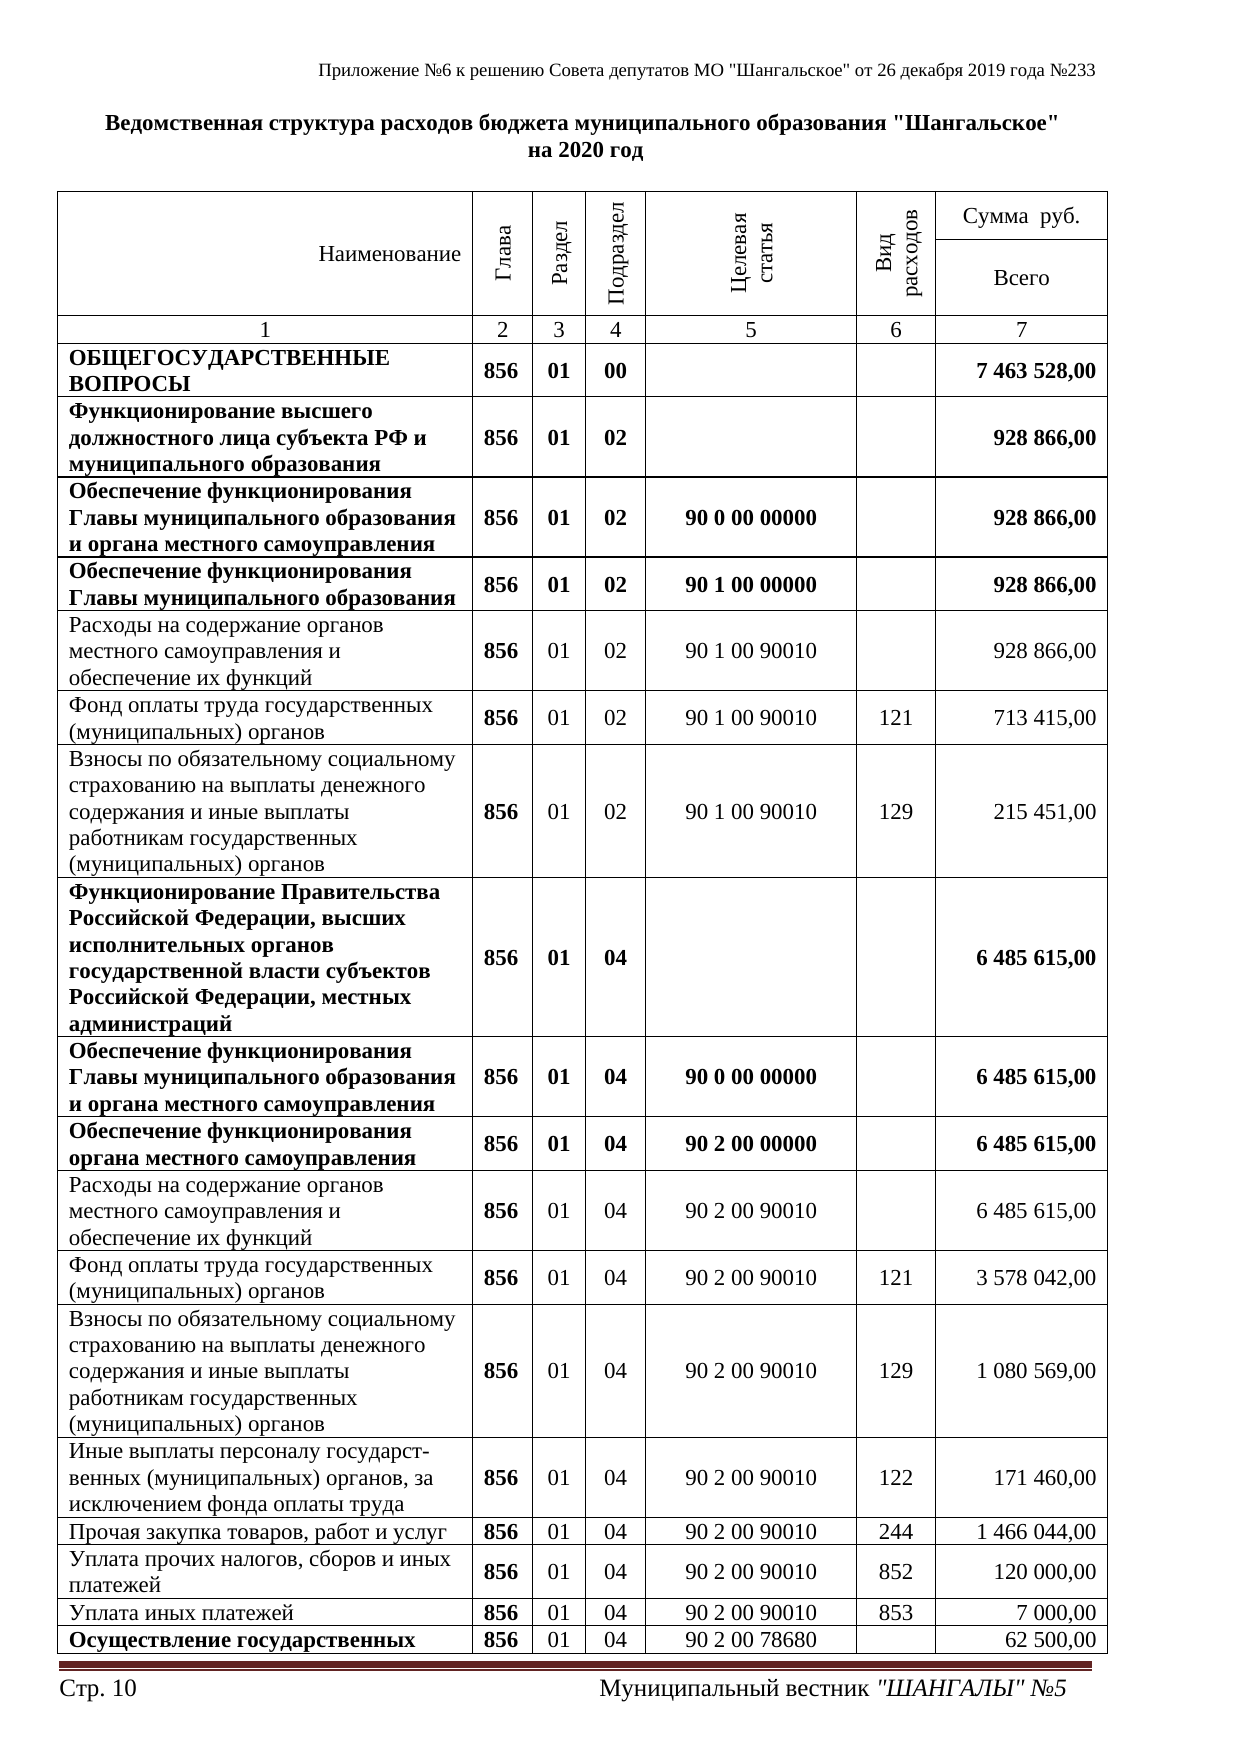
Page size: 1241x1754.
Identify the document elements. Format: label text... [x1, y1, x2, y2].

table_cell 928 866,00 [936, 478, 1107, 556]
table_cell 856 [473, 1518, 532, 1544]
table_cell 1 466 044,00 [936, 1518, 1107, 1544]
table_cell 856 [473, 1438, 532, 1517]
table_cell 856 [473, 344, 532, 396]
table_cell 02 [586, 397, 645, 476]
table_cell 928 866,00 [936, 558, 1107, 610]
table_cell 856 [473, 1545, 532, 1598]
table_cell 01 [533, 1545, 585, 1598]
table_cell 121 [857, 1251, 935, 1304]
table_cell 3 578 042,00 [936, 1251, 1107, 1304]
table_cell 02 [586, 558, 645, 610]
table_cell [857, 478, 935, 556]
table_cell 6 485 615,00 [936, 1037, 1107, 1116]
table_cell 856 [473, 611, 532, 690]
table_cell 04 [586, 878, 645, 1036]
table_cell [857, 397, 935, 476]
table_cell 6 485 615,00 [936, 1171, 1107, 1250]
table_cell 7 000,00 [936, 1599, 1107, 1625]
table_cell 04 [586, 1545, 645, 1598]
table_cell Обеспечение функционирования Главы муниципального образования и органа местного самоуправления [58, 478, 472, 556]
table_cell ОБЩЕГОСУДАРСТВЕННЫЕ ВОПРОСЫ [58, 344, 472, 396]
table_cell 02 [586, 478, 645, 556]
table_cell 7 [936, 316, 1107, 342]
table_cell [857, 1117, 935, 1170]
table_cell Фонд оплаты труда государственных (муниципальных) органов [58, 691, 472, 744]
table_cell 129 [857, 1305, 935, 1437]
table_cell 4 [586, 316, 645, 342]
table_cell Осуществление государственных полномочий в сфере административных правонарушений [58, 1626, 472, 1653]
table_cell 856 [473, 397, 532, 476]
table_cell 01 [533, 611, 585, 690]
table_cell 7 463 528,00 [936, 344, 1107, 396]
table_cell 90 1 00 90010 [646, 745, 856, 877]
table_cell 856 [473, 1251, 532, 1304]
table_cell 01 [533, 1037, 585, 1116]
table_cell 853 [857, 1599, 935, 1625]
table_cell 04 [586, 1438, 645, 1517]
table_cell Обеспечение функционирования Главы муниципального образования и органа местного самоуправления [58, 1037, 472, 1116]
table_cell 856 [473, 1037, 532, 1116]
table_cell 01 [533, 397, 585, 476]
table_cell Раздел [533, 192, 585, 315]
table_cell 01 [533, 478, 585, 556]
table_cell [857, 1626, 935, 1653]
table_cell 90 1 00 90010 [646, 611, 856, 690]
table_cell 120 000,00 [936, 1545, 1107, 1598]
table_cell 01 [533, 691, 585, 744]
table_cell 01 [533, 1305, 585, 1437]
table_cell 01 [533, 1518, 585, 1544]
table_cell 04 [586, 1518, 645, 1544]
table_cell 01 [533, 344, 585, 396]
table_cell 90 2 00 78680 [646, 1626, 856, 1653]
table_cell 01 [533, 878, 585, 1036]
table_cell [646, 344, 856, 396]
table_cell 90 2 00 90010 [646, 1599, 856, 1625]
table_cell [857, 558, 935, 610]
table_cell 04 [586, 1626, 645, 1653]
table_cell 856 [473, 1171, 532, 1250]
table_cell 171 460,00 [936, 1438, 1107, 1517]
table_cell 1 [58, 316, 472, 342]
table_cell [857, 611, 935, 690]
table_cell Целевая статья [646, 192, 856, 315]
table_cell 90 2 00 90010 [646, 1251, 856, 1304]
table_cell 01 [533, 745, 585, 877]
table_cell [857, 344, 935, 396]
table_cell 90 2 00 90010 [646, 1518, 856, 1544]
table_cell Расходы на содержание органов местного самоуправления и обеспечение их функций [58, 611, 472, 690]
table_cell 6 485 615,00 [936, 1117, 1107, 1170]
table_cell 928 866,00 [936, 611, 1107, 690]
table_cell Обеспечение функционирования органа местного самоуправления [58, 1117, 472, 1170]
table_cell 62 500,00 [936, 1626, 1107, 1653]
table_cell Взносы по обязательному социальному страхованию на выплаты денежного содержания и иные выплаты работникам государственных (муниципальных) органов [58, 745, 472, 877]
table_cell 01 [533, 1599, 585, 1625]
table_cell 90 1 00 00000 [646, 558, 856, 610]
table_cell 00 [586, 344, 645, 396]
table_cell 90 1 00 90010 [646, 691, 856, 744]
table_cell 129 [857, 745, 935, 877]
table_cell 04 [586, 1251, 645, 1304]
table_cell [646, 878, 856, 1036]
table_cell 01 [533, 1438, 585, 1517]
table_cell 856 [473, 1599, 532, 1625]
table_cell [857, 878, 935, 1036]
table_cell Подраздел [586, 192, 645, 315]
table_cell Ведомственная структура расходов бюджета муниципального образования "Шангальское" на 2020 год [58, 81, 1107, 191]
table_cell 90 2 00 90010 [646, 1545, 856, 1598]
table_cell Функционирование Правительства Российской Федерации, высших исполнительных органов государственной власти субъектов Российской Федерации, местных администраций [58, 878, 472, 1036]
table_cell 04 [586, 1305, 645, 1437]
table_cell Уплата прочих налогов, сборов и иных платежей [58, 1545, 472, 1598]
table_cell 1 080 569,00 [936, 1305, 1107, 1437]
table_cell 04 [586, 1117, 645, 1170]
table_cell Фонд оплаты труда государственных (муниципальных) органов [58, 1251, 472, 1304]
table_cell 04 [586, 1171, 645, 1250]
table_cell [857, 1171, 935, 1250]
table_cell 04 [586, 1599, 645, 1625]
table_cell 01 [533, 1117, 585, 1170]
table_cell 5 [646, 316, 856, 342]
table_cell 244 [857, 1518, 935, 1544]
table_cell Функционирование высшего должностного лица субъекта РФ и муниципального образования [58, 397, 472, 476]
table_cell 90 2 00 90010 [646, 1438, 856, 1517]
table_cell 856 [473, 691, 532, 744]
table_cell Иные выплаты персоналу государст-венных (муниципальных) органов, за исключением фонда оплаты труда [58, 1438, 472, 1517]
table_cell 856 [473, 558, 532, 610]
table_cell 02 [586, 691, 645, 744]
table_cell Всего [936, 240, 1107, 315]
table_cell 852 [857, 1545, 935, 1598]
table_cell 122 [857, 1438, 935, 1517]
table_cell 215 451,00 [936, 745, 1107, 877]
table_cell 713 415,00 [936, 691, 1107, 744]
table_cell 90 2 00 90010 [646, 1305, 856, 1437]
table_cell Вид расходов [857, 192, 935, 315]
table_cell 90 0 00 00000 [646, 478, 856, 556]
table_cell 2 [473, 316, 532, 342]
table_cell 3 [533, 316, 585, 342]
table_cell 856 [473, 478, 532, 556]
table_cell 856 [473, 878, 532, 1036]
table_cell 6 [857, 316, 935, 342]
table_cell 856 [473, 745, 532, 877]
table_cell 90 2 00 90010 [646, 1171, 856, 1250]
table_cell 02 [586, 611, 645, 690]
table_cell [646, 397, 856, 476]
table_cell 04 [586, 1037, 645, 1116]
table_cell 856 [473, 1305, 532, 1437]
table_cell 01 [533, 1626, 585, 1653]
table_cell 01 [533, 1251, 585, 1304]
table_cell 121 [857, 691, 935, 744]
table_cell Взносы по обязательному социальному страхованию на выплаты денежного содержания и иные выплаты работникам государственных (муниципальных) органов [58, 1305, 472, 1437]
table_cell Уплата иных платежей [58, 1599, 472, 1625]
table_cell 856 [473, 1626, 532, 1653]
table_cell 856 [473, 1117, 532, 1170]
table_cell Наименование [58, 192, 472, 315]
table_cell 90 0 00 00000 [646, 1037, 856, 1116]
table_cell Сумма руб. [936, 192, 1107, 239]
table_cell 6 485 615,00 [936, 878, 1107, 1036]
table_cell 01 [533, 1171, 585, 1250]
table_cell Расходы на содержание органов местного самоуправления и обеспечение их функций [58, 1171, 472, 1250]
table_cell Обеспечение функционирования Главы муниципального образования [58, 558, 472, 610]
table_cell Прочая закупка товаров, работ и услуг [58, 1518, 472, 1544]
table_cell [857, 1037, 935, 1116]
table_cell 02 [586, 745, 645, 877]
table_cell 01 [533, 558, 585, 610]
table_cell 90 2 00 00000 [646, 1117, 856, 1170]
table_cell Глава [473, 192, 532, 315]
table_cell 928 866,00 [936, 397, 1107, 476]
